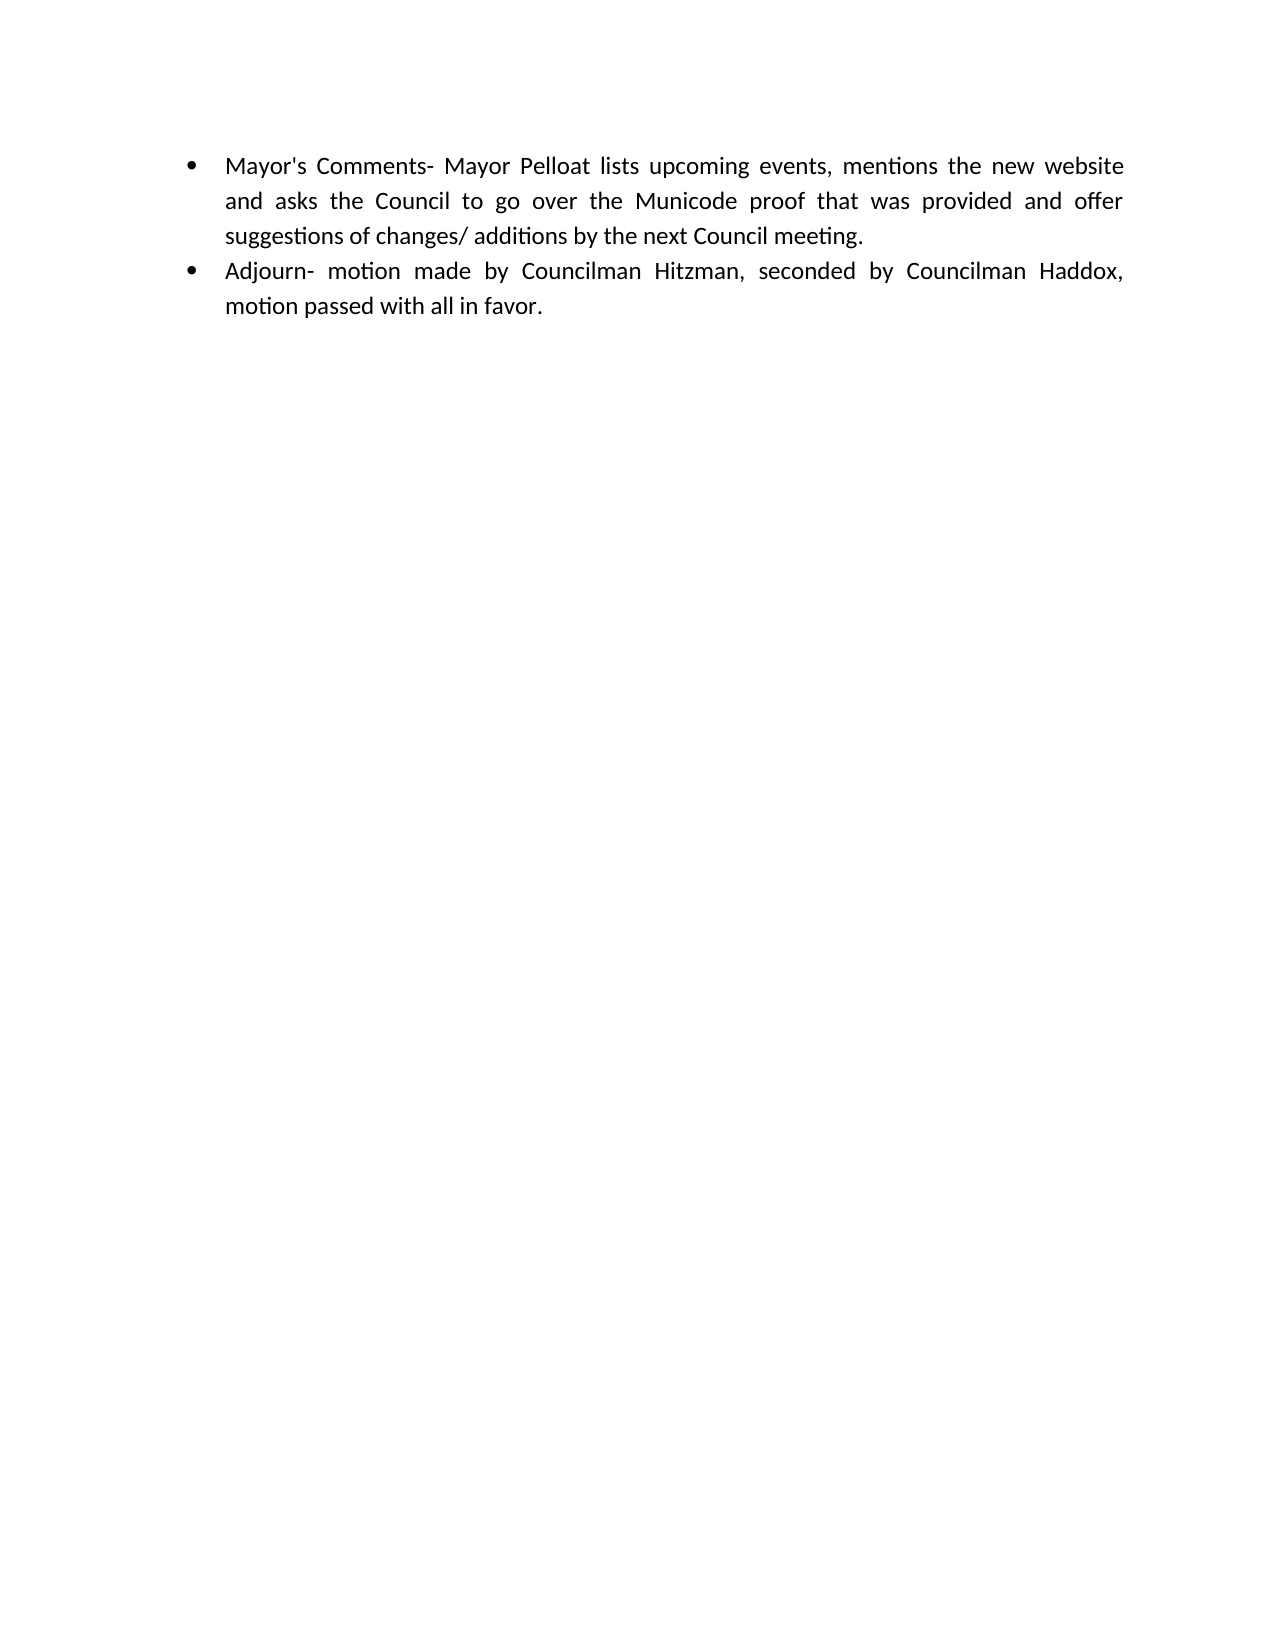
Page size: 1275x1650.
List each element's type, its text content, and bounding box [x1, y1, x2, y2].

list Mayor's Comments- Mayor Pelloat lists upcoming events, mentions the new website and asks the Council to go over the Municode proof that was provided and offer suggestions of changes/ additions by the next Council meeting. [187, 150, 1125, 251]
list Adjourn- motion made by Councilman Hitzman, seconded by Councilman Haddox, motion passed with all in favor. [187, 255, 1125, 321]
